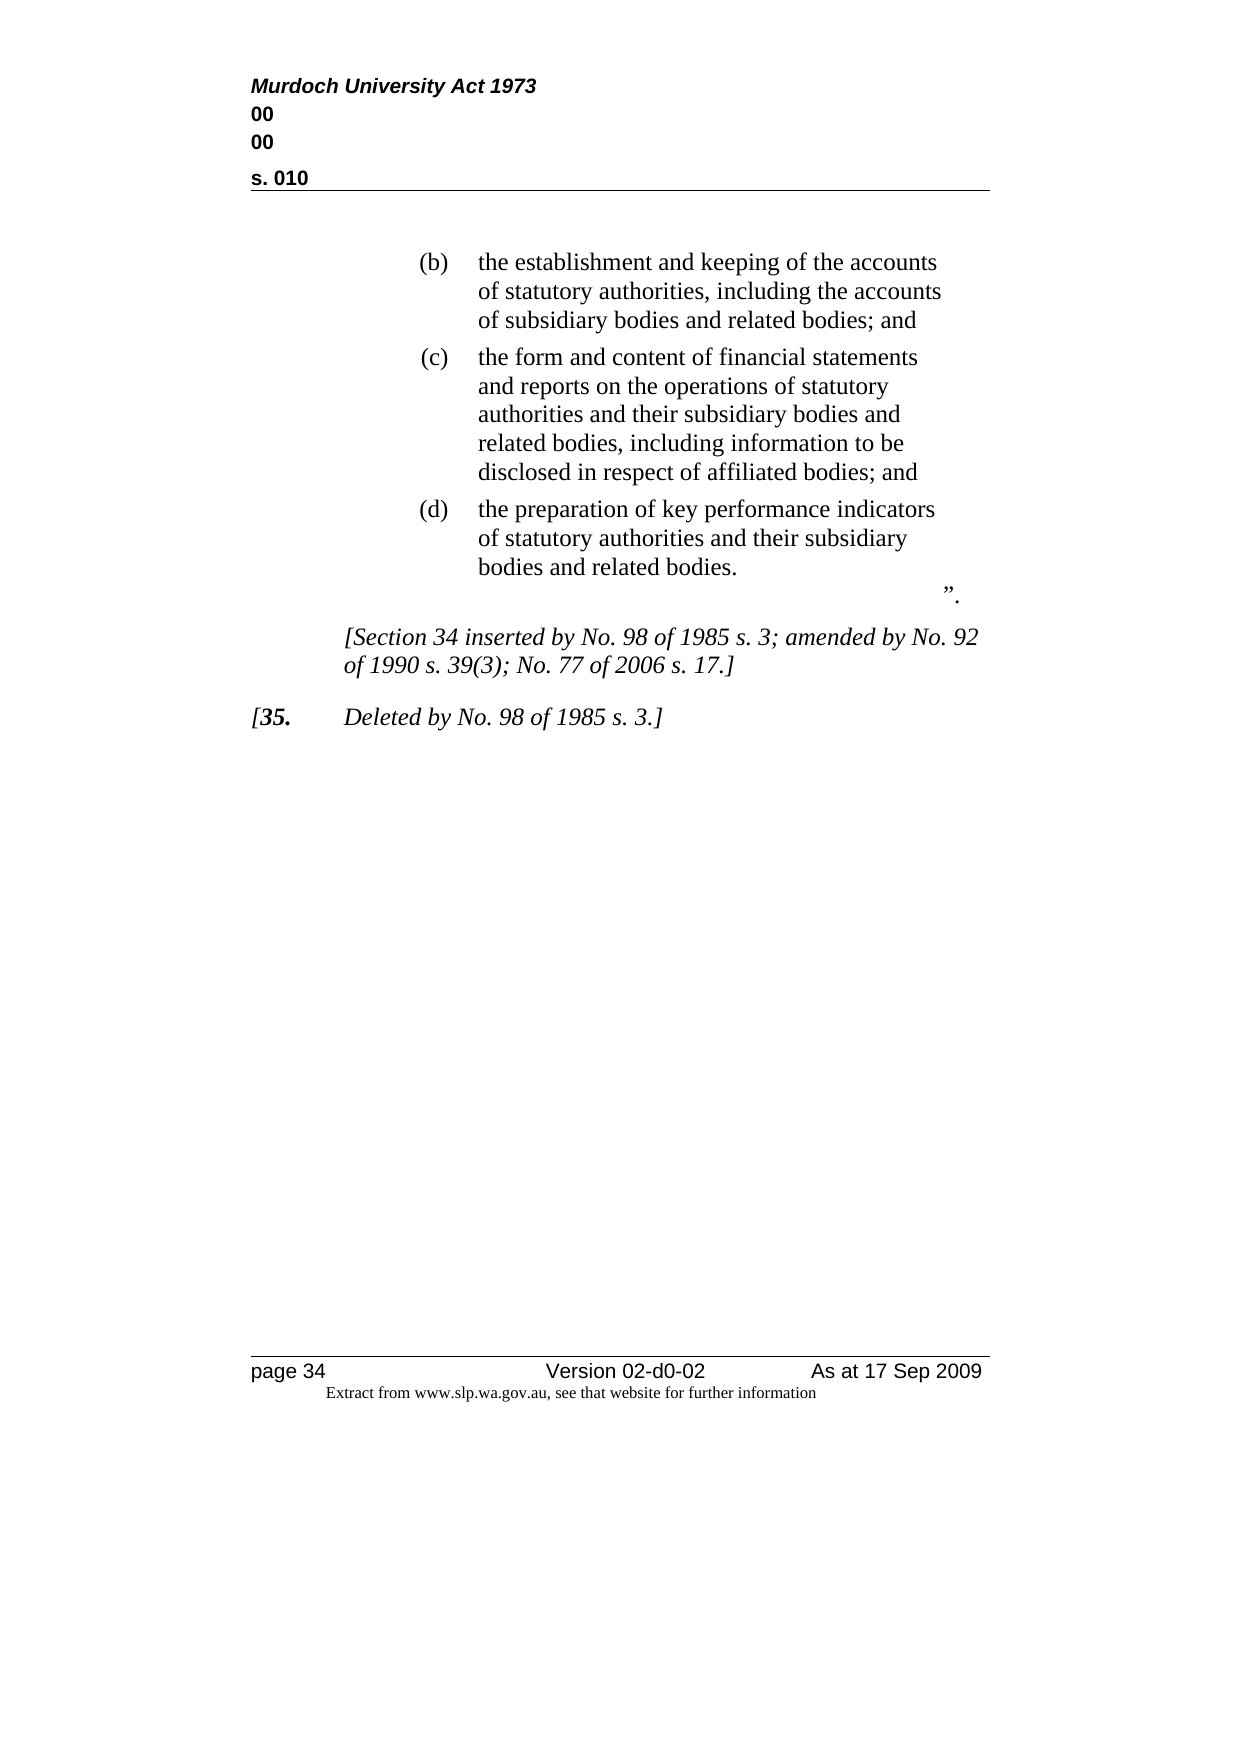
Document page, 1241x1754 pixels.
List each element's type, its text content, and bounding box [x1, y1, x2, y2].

text (d) the preparation of key performance indicators of statutory authorities and their subsidiary bodies and related bodies. [389, 494, 960, 580]
text [35. Deleted by No. 98 of 1985 s. 3.] [251, 702, 990, 731]
text [Section 34 inserted by No. 98 of 1985 s. 3; amended by No. 92 of 1990 s. 39(3); No. 77 of 2006 s. 17.] [251, 622, 990, 679]
text (c) the form and content of financial statements and reports on the operations of statutory authorities and their subsidiary bodies and related bodies, including information to be disclosed in respect of affiliated bodies; and [389, 342, 960, 486]
text (b) the establishment and keeping of the accounts of statutory authorities, including the accounts of subsidiary bodies and related bodies; and [389, 247, 960, 334]
text ”. [251, 580, 960, 609]
